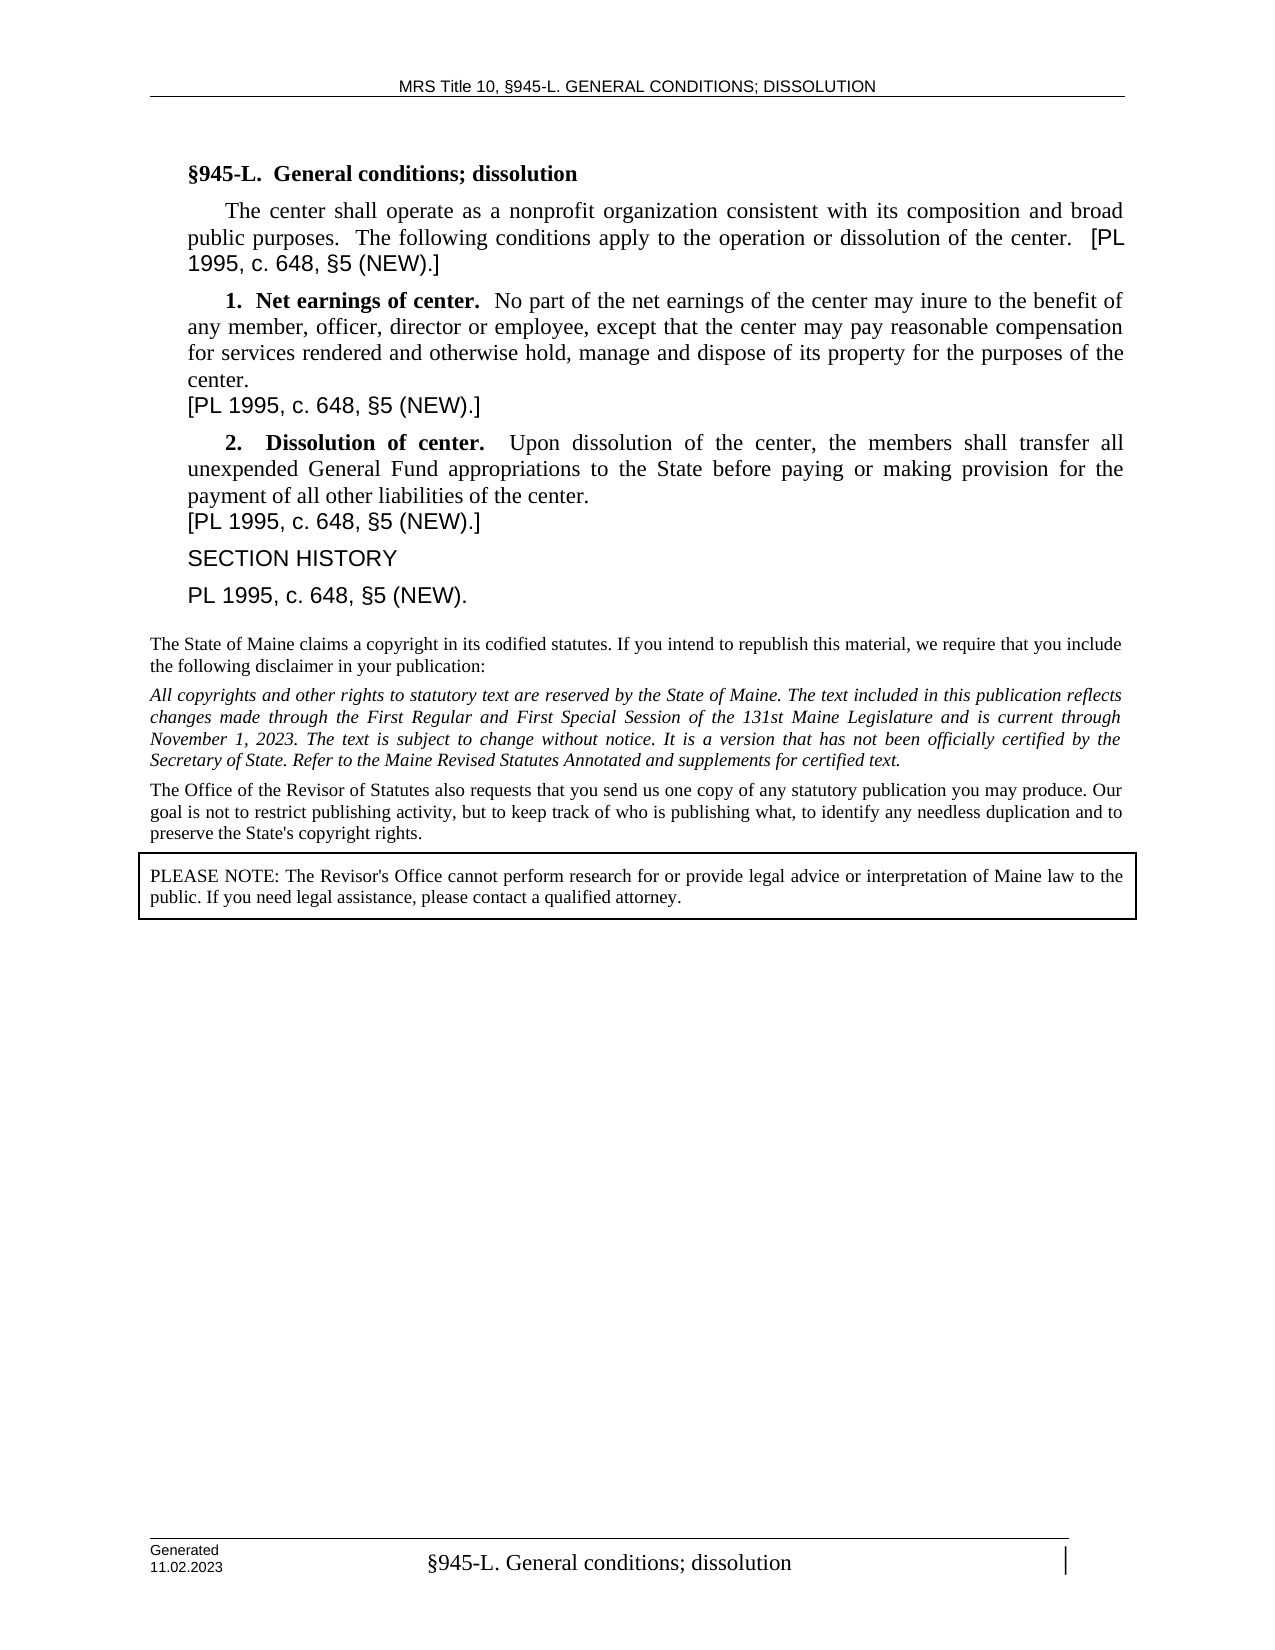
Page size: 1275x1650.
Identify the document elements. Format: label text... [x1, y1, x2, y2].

text 2. Dissolution of center. Upon dissolution of the center, the members shall transfer all unexpended General Fund appropriations to the State before paying or making provision for the payment of all other liabilities of the center. [187, 429, 1125, 508]
text PLEASE NOTE: The Revisor's Office cannot perform research for or provide legal advice or interpretation of Maine law to the public. If you need legal assistance, please contact a qualified attorney. [140, 854, 1135, 918]
text SECTION HISTORY [187, 545, 1125, 571]
text [PL 1995, c. 648, §5 (NEW).] [187, 392, 1125, 418]
text §945-L. General conditions; dissolution [187, 160, 1125, 187]
text The center shall operate as a nonprofit organization consistent with its composition and broad public purposes. The following conditions apply to the operation or dissolution of the center. [PL 1995, c. 648, §5 (NEW).] [187, 197, 1125, 276]
text The Office of the Revisor of Statutes also requests that you send us one copy of any statutory publication you may produce. Our goal is not to restrict publishing activity, but to keep track of who is publishing what, to identify any needless duplication and to preserve the State's copyright rights. [150, 779, 1125, 844]
text PL 1995, c. 648, §5 (NEW). [187, 582, 1125, 608]
text All copyrights and other rights to statutory text are reserved by the State of Maine. The text included in this publication reflects changes made through the First Regular and First Special Session of the 131st Maine Legislature and is current through November 1, 2023 . The text is subject to change without notice. It is a version that has not been officially certified by the Secretary of State. Refer to the Maine Revised Statutes Annotated and supplements for certified text. [150, 684, 1125, 771]
text 1. Net earnings of center. No part of the net earnings of the center may inure to the benefit of any member, officer, director or employee, except that the center may pay reasonable compensation for services rendered and otherwise hold, manage and dispose of its property for the purposes of the center. [187, 287, 1125, 392]
text [PL 1995, c. 648, §5 (NEW).] [187, 508, 1125, 534]
text The State of Maine claims a copyright in its codified statutes. If you intend to republish this material, we require that you include the following disclaimer in your publication: [150, 633, 1125, 676]
